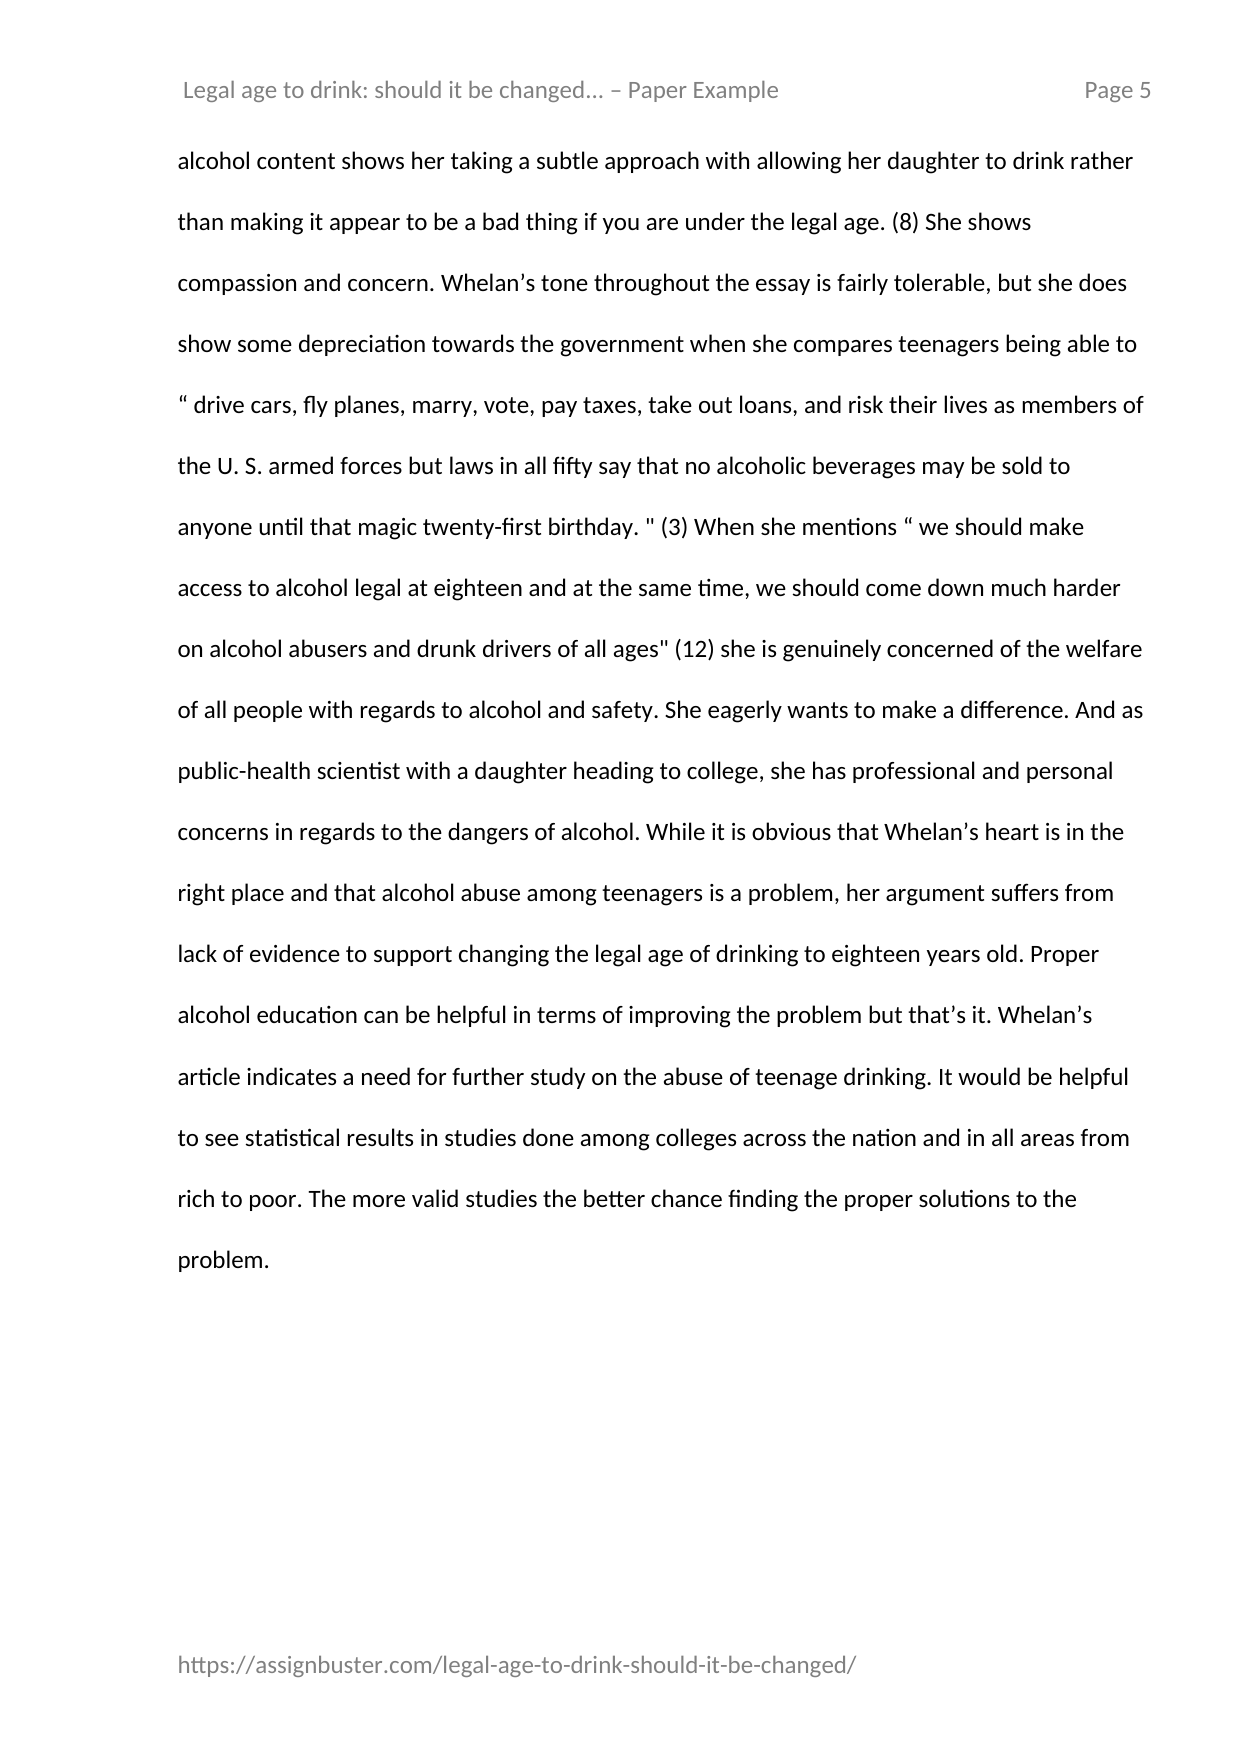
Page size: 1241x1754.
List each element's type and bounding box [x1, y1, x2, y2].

text [177, 145, 1152, 1274]
